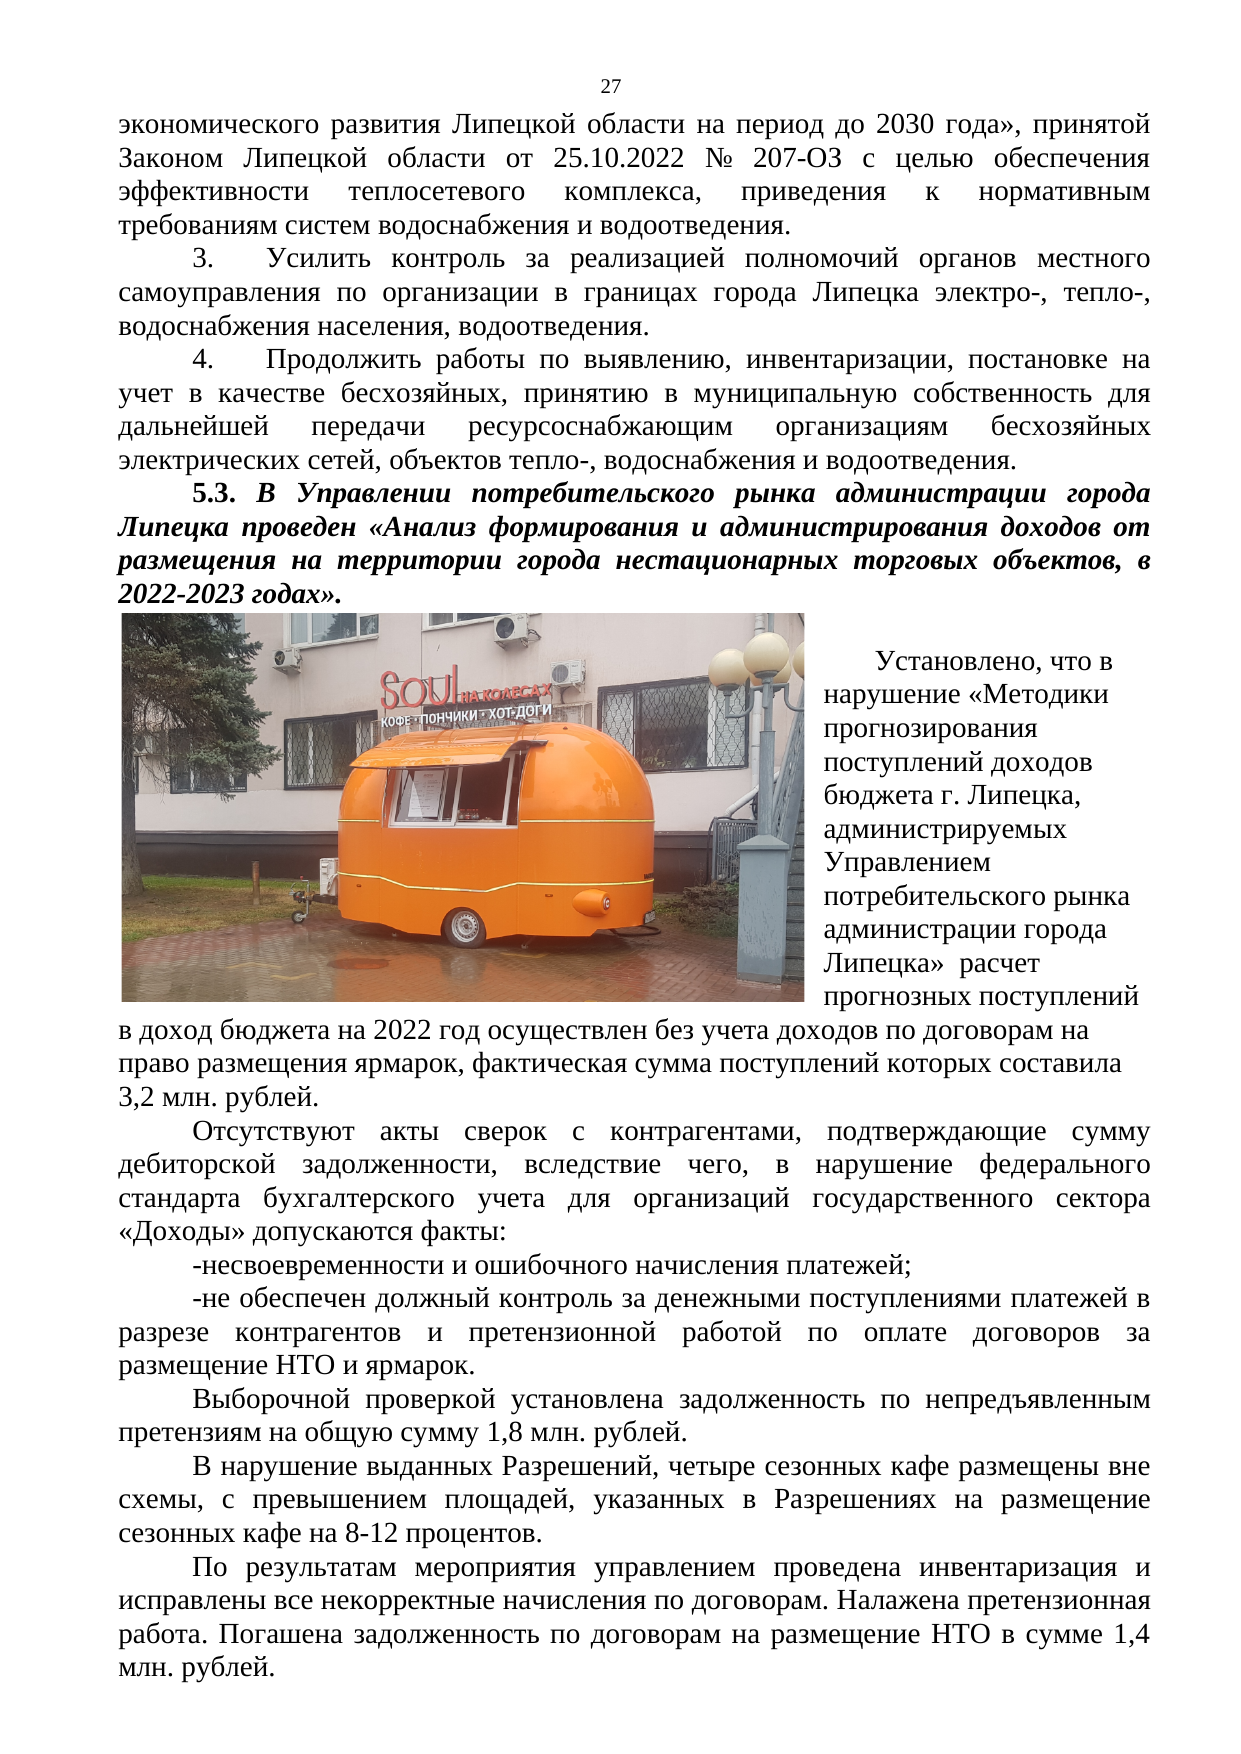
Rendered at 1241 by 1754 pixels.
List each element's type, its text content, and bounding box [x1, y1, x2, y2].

list Продолжить работы по выявлению, инвентаризации, постановке на учет в качестве бесхозяйных, принятию в муниципальную собственность для дальнейшей передачи ресурсоснабжающим организациям бесхозяйных электрических сетей, объектов тепло-, водоснабжения и водоотведения. [118, 341, 1152, 475]
text Выборочной проверкой установлена задолженность по непредъявленным претензиям на общую сумму 1,8 млн. рублей. [118, 1381, 1152, 1448]
text -не обеспечен должный контроль за денежными поступлениями платежей в разрезе контрагентов и претензионной работой по оплате договоров за размещение НТО и ярмарок. [118, 1280, 1152, 1381]
text В нарушение выданных Разрешений, четыре сезонных кафе размещены вне схемы, с превышением площадей, указанных в Разрешениях на размещение сезонных кафе на 8-12 процентов. [118, 1448, 1152, 1549]
text По результатам мероприятия управлением проведена инвентаризация и исправлены все некорректные начисления по договорам. Налажена претензионная работа. Погашена задолженность по договорам на размещение НТО в сумме 1,4 млн. рублей. [118, 1549, 1152, 1683]
text -несвоевременности и ошибочного начисления платежей; [118, 1247, 1152, 1280]
picture [120, 613, 804, 1001]
text Отсутствуют акты сверок с контрагентами, подтверждающие сумму дебиторской задолженности, вследствие чего, в нарушение федерального стандарта бухгалтерского учета для организаций государственного сектора «Доходы» допускаются факты: [118, 1113, 1152, 1247]
text 5.3. В Управлении потребительского рынка администрации города Липецка проведен «Анализ формирования и администрирования доходов от размещения на территории города нестационарных торговых объектов, в 2022-2023 годах». [118, 475, 1152, 609]
list Усилить контроль за реализацией полномочий органов местного самоуправления по организации в границах города Липецка электро-, тепло-, водоснабжения населения, водоотведения. [118, 241, 1152, 341]
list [118, 106, 1152, 241]
